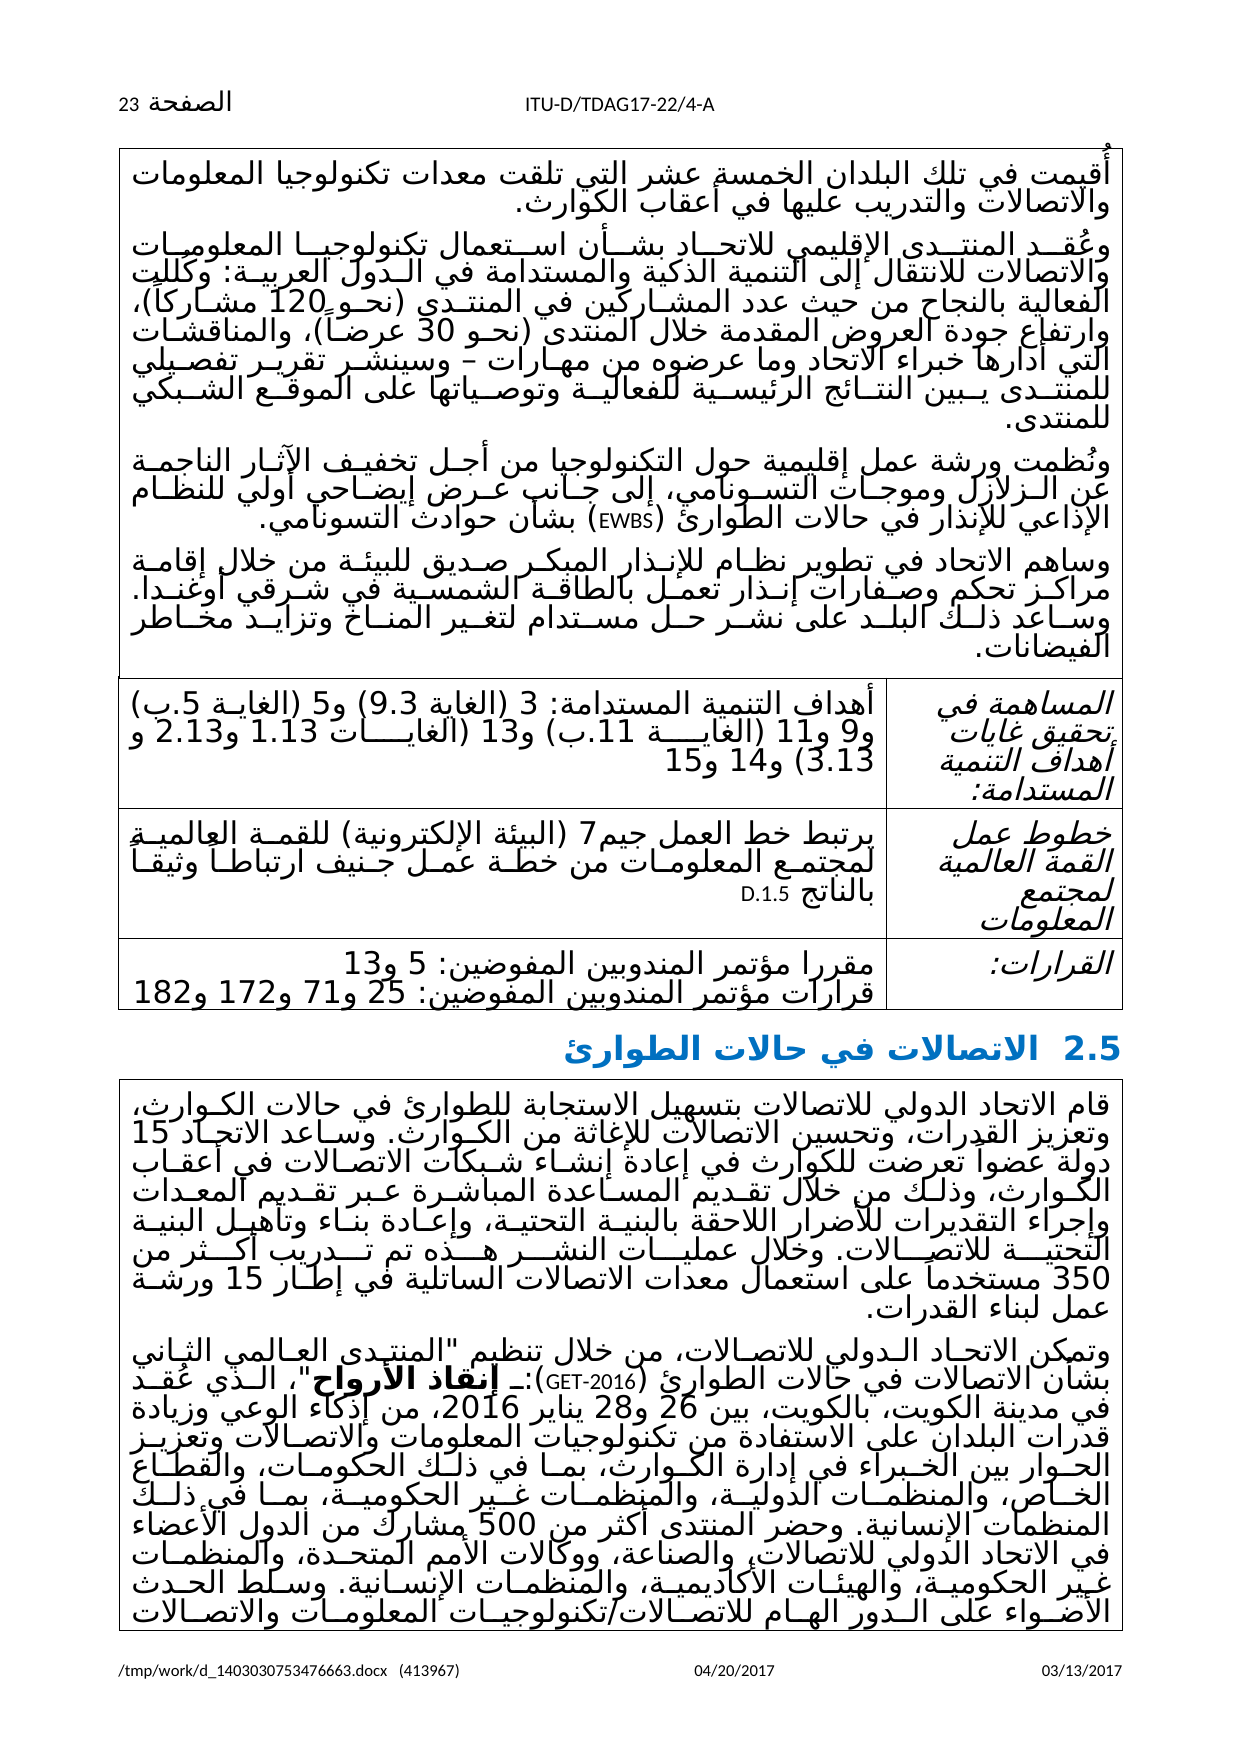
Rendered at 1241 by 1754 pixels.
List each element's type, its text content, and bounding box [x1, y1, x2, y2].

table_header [120, 149, 1122, 736]
table_cell يرتبط خط العمل جيم7 (البيئة الإلكترونية) للقمة العالمية لمجتمع المعلومات من خطة عمل جنيف ارتباطاً وثيقاً بالناتج D.1.5 [119, 867, 886, 996]
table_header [120, 1138, 1122, 1601]
table_cell القرارات: [887, 997, 1122, 1068]
subtitle 2.5 الاتصالات في حالات الطوارئ [118, 1094, 650, 1125]
table_cell خطوط عمل القمة العالمية لمجتمع المعلومات [887, 867, 1122, 996]
subtitle 2.5 الاتصالات في حالات الطوارئ [636, 1094, 1122, 1125]
table_cell أهداف التنمية المستدامة: 3 (الغاية 9.3) و5 (الغاية 5.ب) و9 و11 (الغاية 11.ب) و13 (الغايات 1.13 و2.13 و3.13) و14 و15 [119, 737, 886, 866]
table_cell المساهمة في تحقيق غايات أهداف التنمية المستدامة: [887, 737, 1122, 866]
table_cell مقررا مؤتمر المندوبين المفوضين: 5 و13 قرارات مؤتمر المندوبين المفوضين: 25 و71 و172 و182 [119, 997, 886, 1068]
